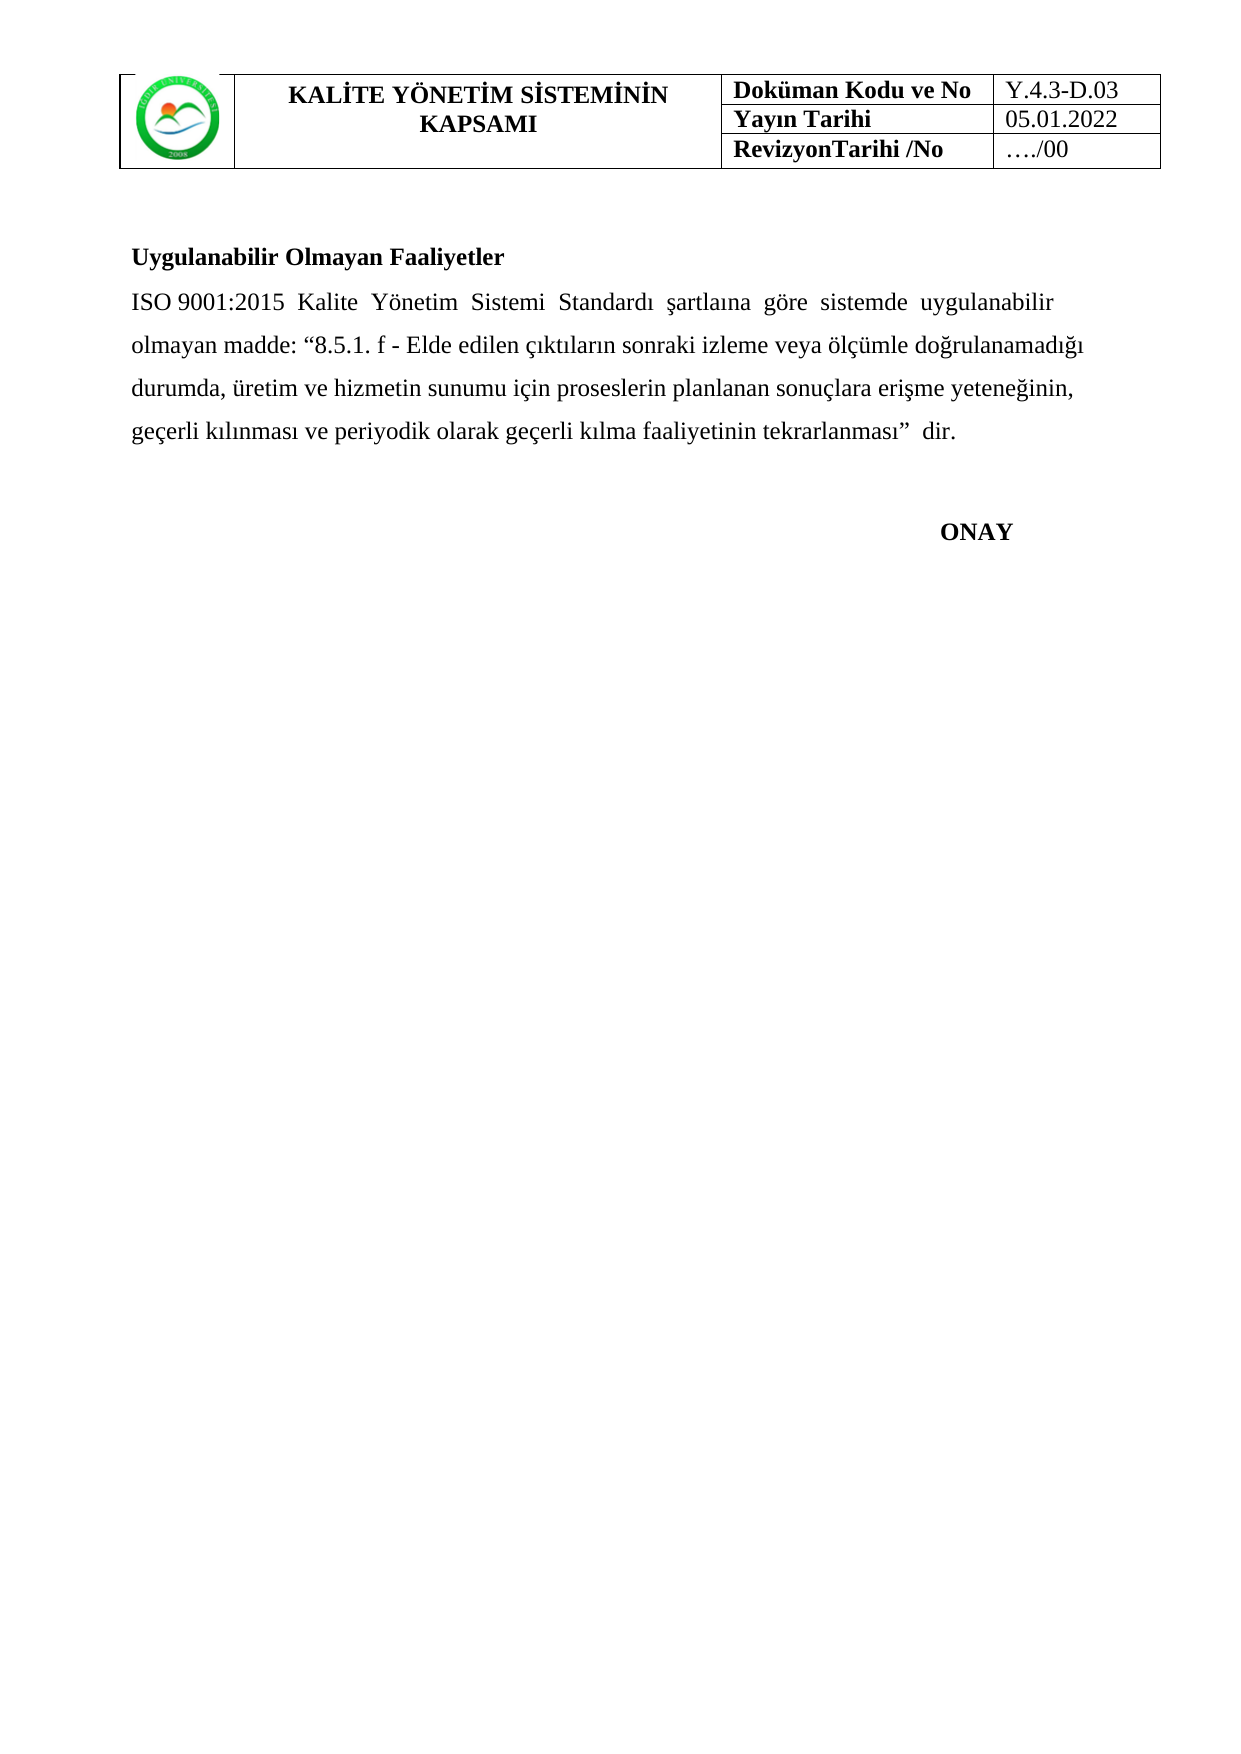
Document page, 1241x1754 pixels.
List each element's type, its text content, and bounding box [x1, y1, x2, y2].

picture [135, 74, 220, 161]
text ISO 9001:2015 Kalite Yönetim Sistemi Standardı şartlaına göre sistemde uygulanabilir olmayan madde: “8.5.1. f - Elde edilen çıktıların sonraki izleme veya ölçümle doğrulanamadığı durumda, üretim ve hizmetin sunumu için proseslerin planlanan sonuçlara erişme yeteneğinin, geçerli kılınması ve periyodik olarak geçerli kılma faaliyetinin tekrarlanması” dir. [131, 287, 1132, 445]
text Uygulanabilir Olmayan Faaliyetler [131, 242, 1132, 271]
text ONAY [131, 517, 1132, 546]
